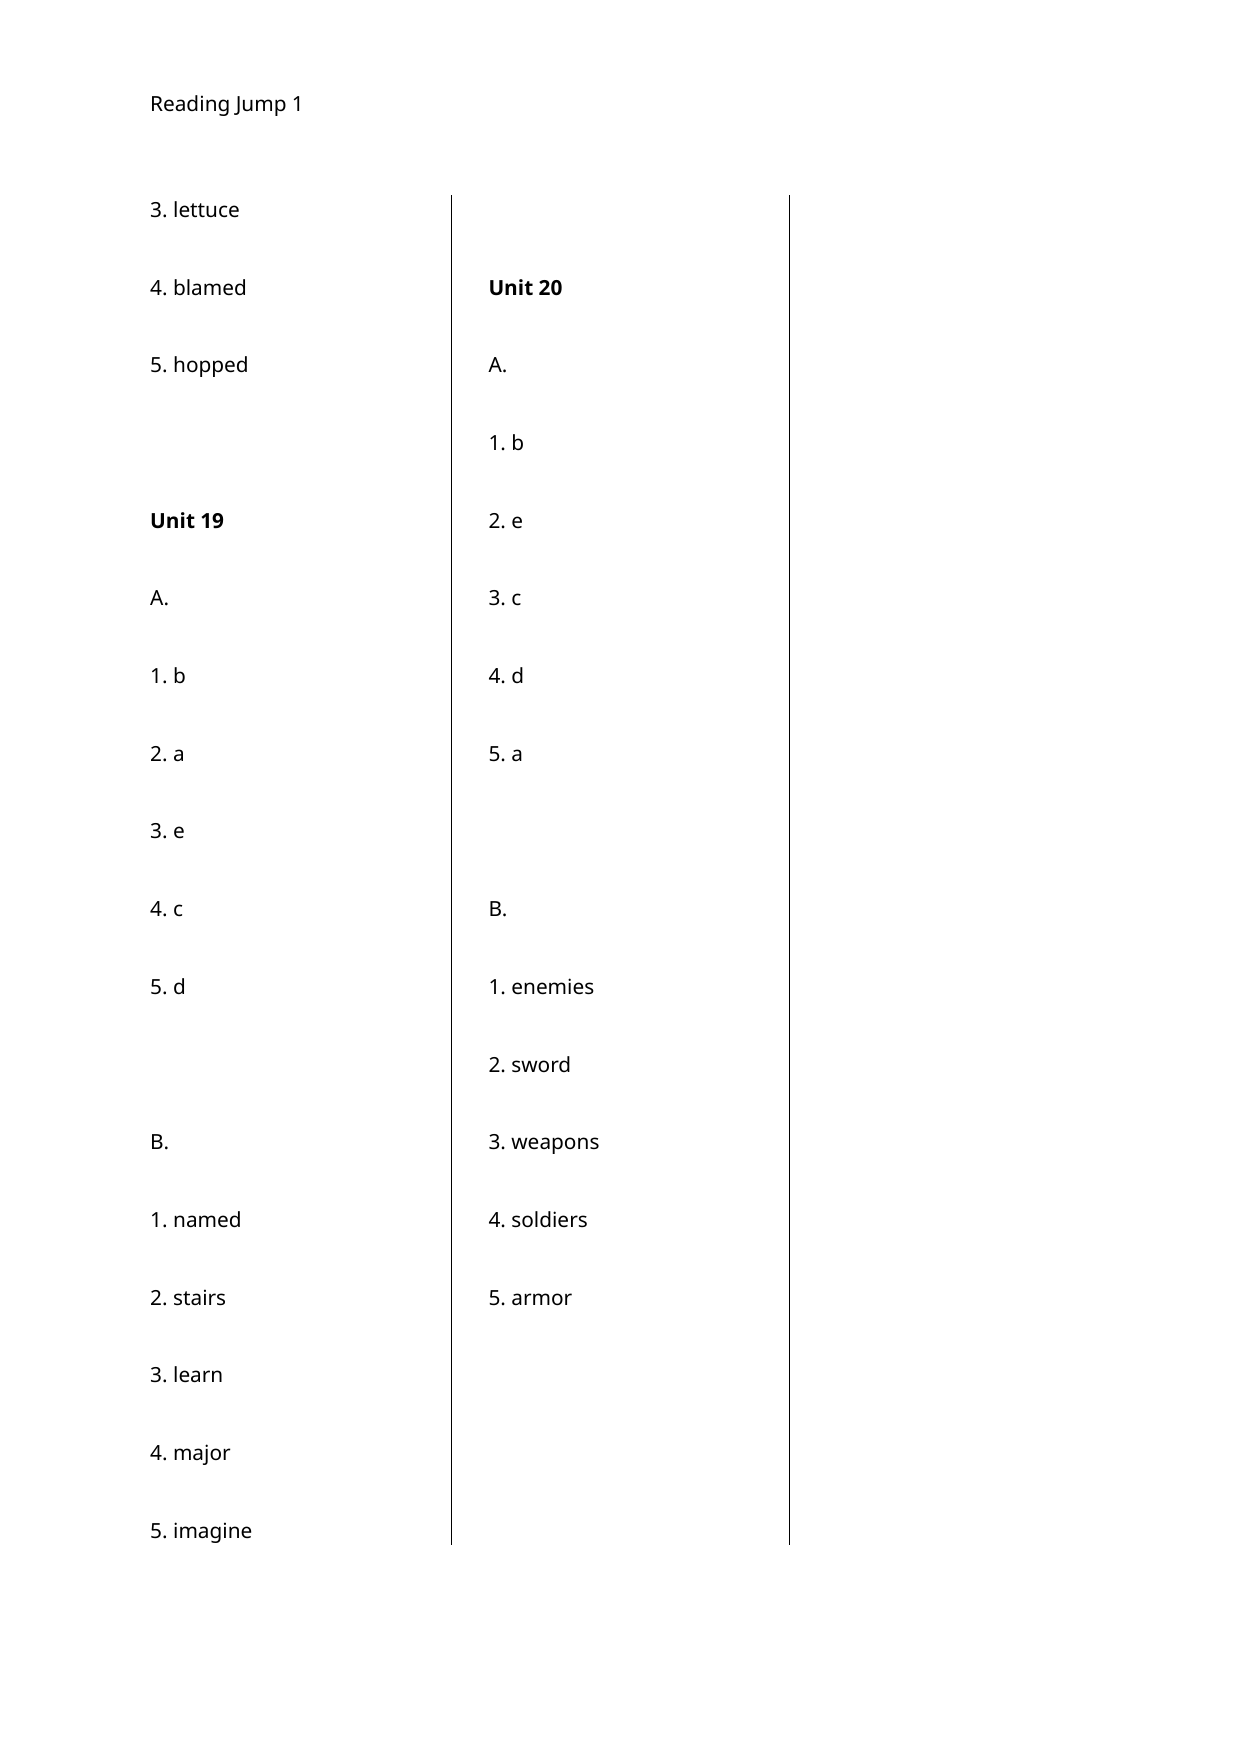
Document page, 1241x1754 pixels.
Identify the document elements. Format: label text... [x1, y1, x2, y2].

text 4. c [150, 894, 413, 923]
text Unit 20 [488, 273, 752, 301]
text 2. stairs [150, 1283, 413, 1311]
text A. [150, 583, 413, 612]
text 4. soldiers [488, 1205, 752, 1233]
text 4. d [488, 661, 752, 689]
text 2. e [488, 506, 752, 534]
text 5. armor [488, 1283, 752, 1311]
text 1. b [150, 661, 413, 689]
text B. [150, 1127, 413, 1156]
text 1. b [488, 428, 752, 456]
text 1. enemies [488, 972, 752, 1000]
text A. [488, 350, 752, 379]
text 4. major [150, 1438, 413, 1467]
text 3. lettuce [150, 195, 413, 223]
text 5. a [488, 739, 752, 767]
text B. [488, 894, 752, 923]
text 2. sword [488, 1050, 752, 1078]
text 5. hopped [150, 350, 413, 379]
text 5. d [150, 972, 413, 1000]
text 3. learn [150, 1361, 413, 1389]
text 2. a [150, 739, 413, 767]
text 3. weapons [488, 1127, 752, 1156]
text 1. named [150, 1205, 413, 1233]
text Unit 19 [150, 506, 413, 534]
text 5. imagine [150, 1516, 413, 1544]
text 4. blamed [150, 273, 413, 301]
text 3. c [488, 583, 752, 612]
text 3. e [150, 817, 413, 845]
